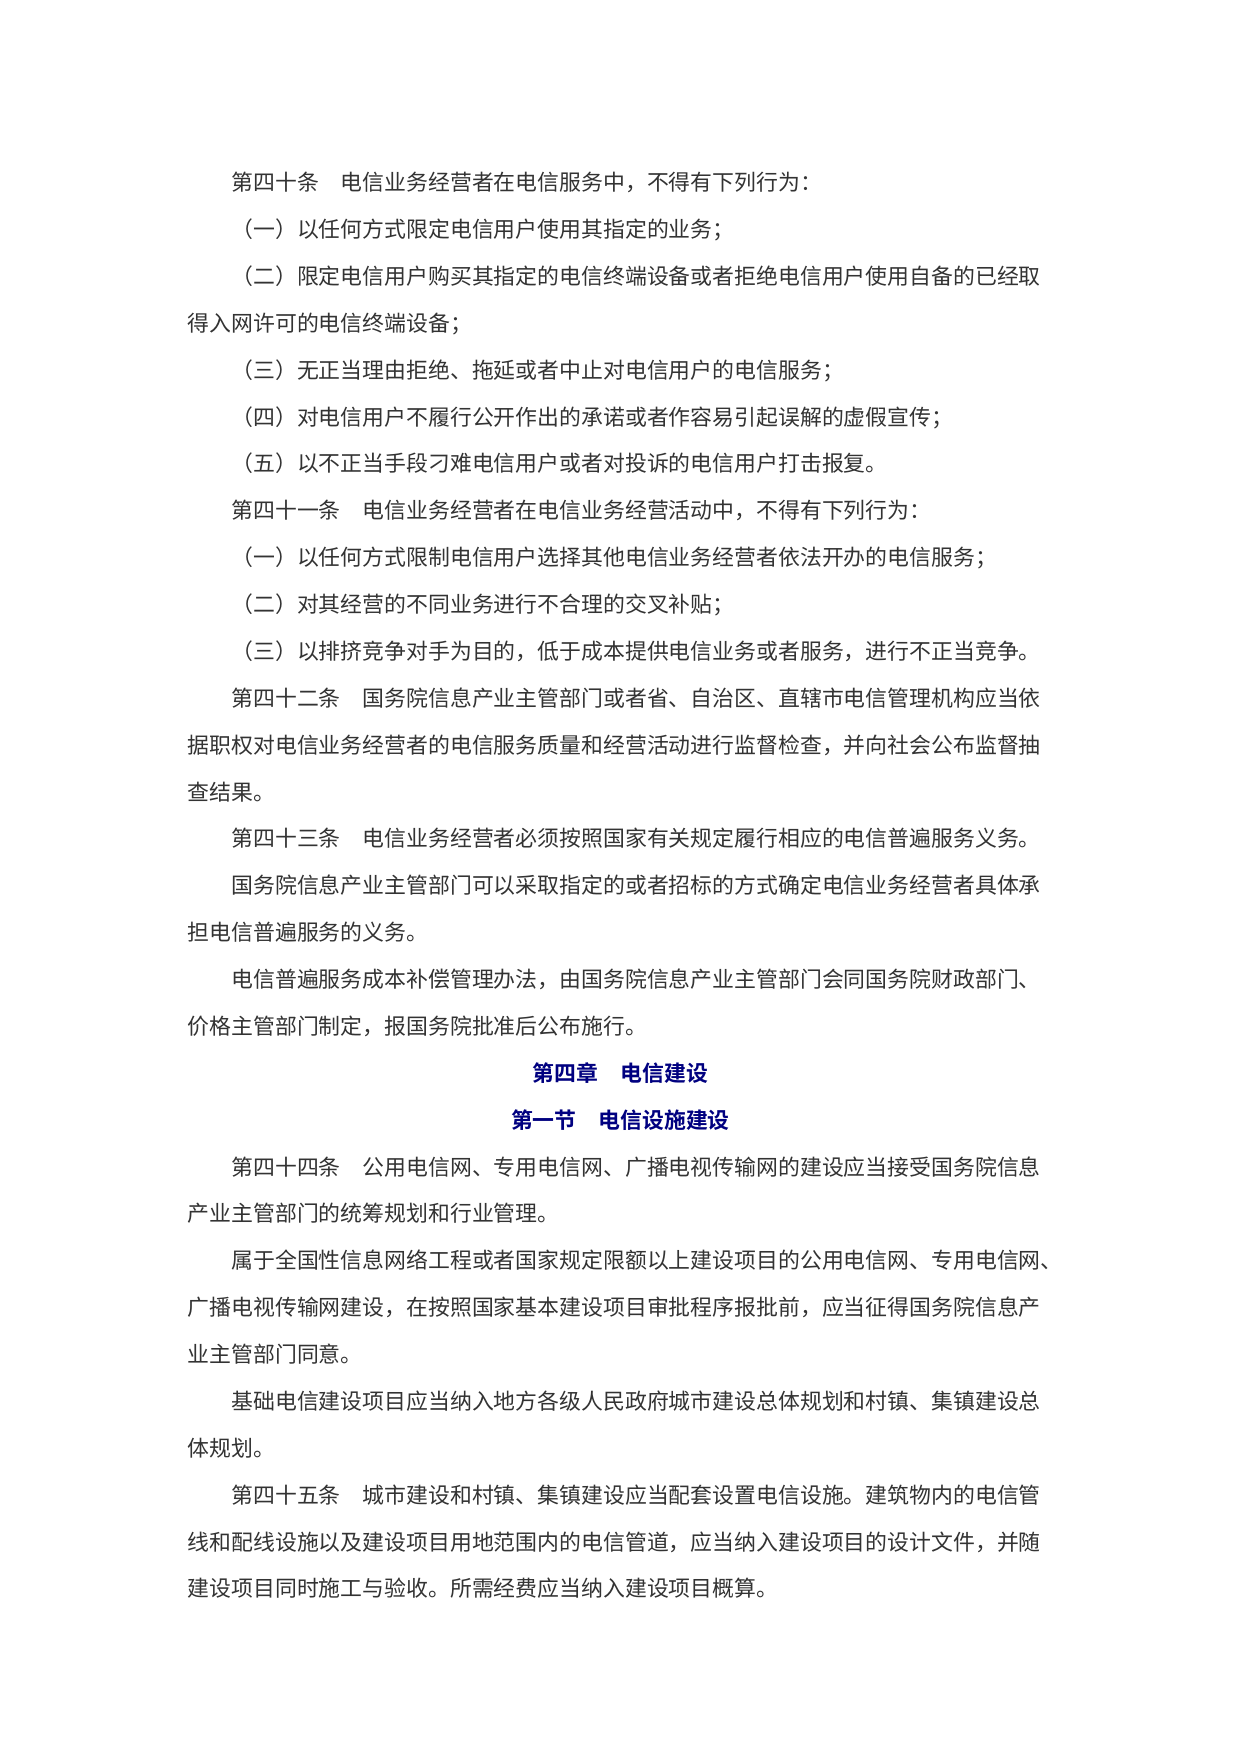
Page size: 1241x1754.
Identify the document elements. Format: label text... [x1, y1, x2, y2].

text 第四十五条 城市建设和村镇、集镇建设应当配套设置电信设施。建筑物内的电信管线和配线设施以及建设项目用地范围内的电信管道，应当纳入建设项目的设计文件，并随建设项目同时施工与验收。所需经费应当纳入建设项目概算。 [187, 1462, 1053, 1603]
text （五）以不正当手段刁难电信用户或者对投诉的电信用户打击报复。 [187, 431, 1053, 478]
text （一）以任何方式限制电信用户选择其他电信业务经营者依法开办的电信服务； [187, 525, 1053, 572]
text （四）对电信用户不履行公开作出的承诺或者作容易引起误解的虚假宣传； [187, 384, 1053, 431]
text （三）无正当理由拒绝、拖延或者中止对电信用户的电信服务； [187, 337, 1053, 384]
text 属于全国性信息网络工程或者国家规定限额以上建设项目的公用电信网、专用电信网、广播电视传输网建设，在按照国家基本建设项目审批程序报批前，应当征得国务院信息产业主管部门同意。 [187, 1228, 1053, 1369]
text 第四十条 电信业务经营者在电信服务中，不得有下列行为： [187, 150, 1053, 197]
text 第四十三条 电信业务经营者必须按照国家有关规定履行相应的电信普遍服务义务。 [187, 806, 1053, 853]
text 第四十一条 电信业务经营者在电信业务经营活动中，不得有下列行为： [187, 478, 1053, 525]
text 第一节 电信设施建设 [187, 1087, 1053, 1134]
text （二）限定电信用户购买其指定的电信终端设备或者拒绝电信用户使用自备的已经取得入网许可的电信终端设备； [187, 244, 1053, 337]
text 第四十四条 公用电信网、专用电信网、广播电视传输网的建设应当接受国务院信息产业主管部门的统筹规划和行业管理。 [187, 1134, 1053, 1228]
text （一）以任何方式限定电信用户使用其指定的业务； [187, 197, 1053, 244]
text 国务院信息产业主管部门可以采取指定的或者招标的方式确定电信业务经营者具体承担电信普遍服务的义务。 [187, 853, 1053, 947]
text （三）以排挤竞争对手为目的，低于成本提供电信业务或者服务，进行不正当竞争。 [187, 619, 1053, 666]
text 电信普遍服务成本补偿管理办法，由国务院信息产业主管部门会同国务院财政部门、价格主管部门制定，报国务院批准后公布施行。 [187, 947, 1053, 1041]
text （二）对其经营的不同业务进行不合理的交叉补贴； [187, 572, 1053, 619]
text 基础电信建设项目应当纳入地方各级人民政府城市建设总体规划和村镇、集镇建设总体规划。 [187, 1369, 1053, 1462]
text 第四十二条 国务院信息产业主管部门或者省、自治区、直辖市电信管理机构应当依据职权对电信业务经营者的电信服务质量和经营活动进行监督检查，并向社会公布监督抽查结果。 [187, 666, 1053, 806]
text 第四章 电信建设 [187, 1041, 1053, 1087]
